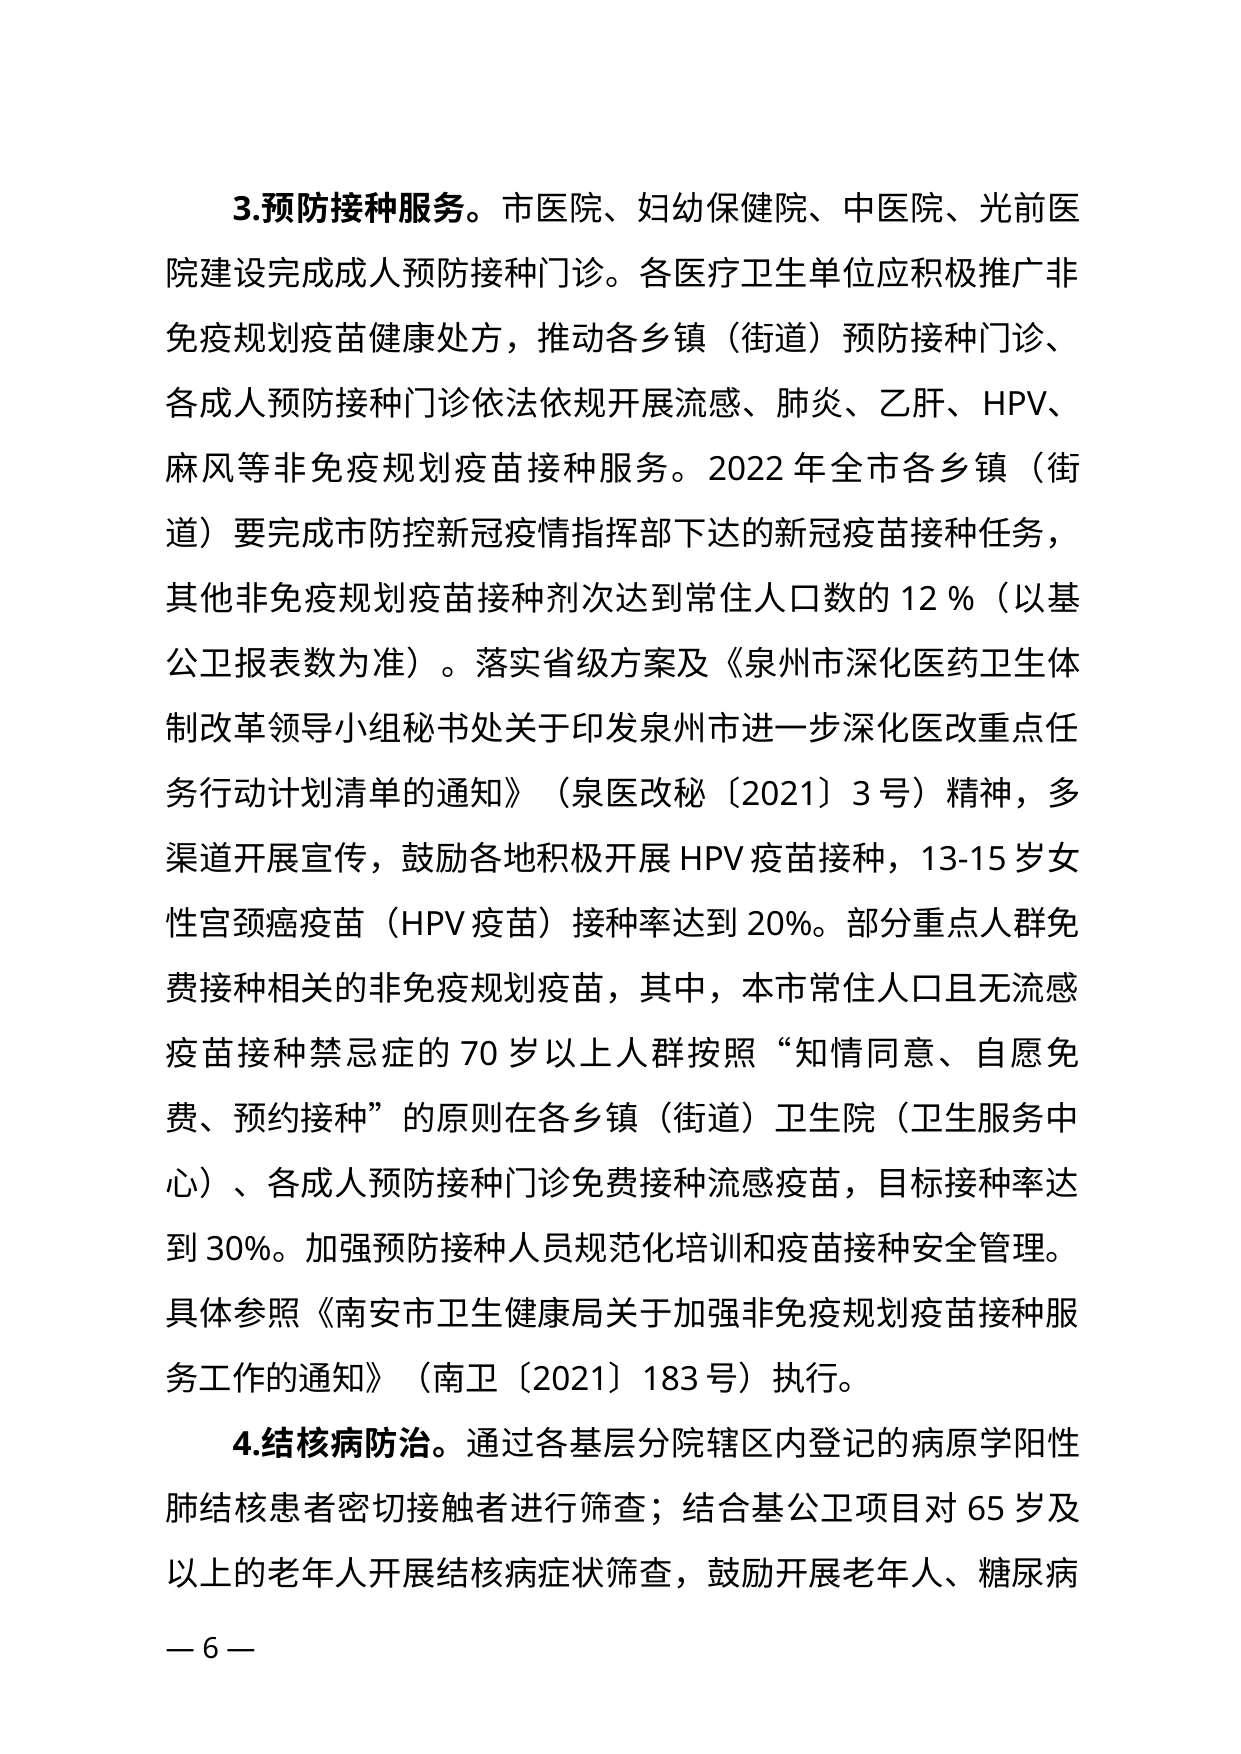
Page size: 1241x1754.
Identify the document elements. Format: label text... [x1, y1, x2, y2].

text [165, 1409, 1081, 1604]
text 3.预防接种服务。市医院、妇幼保健院、中医院、光前医院建设完成成人预防接种门诊。各医疗卫生单位应积极推广非免疫规划疫苗健康处方，推动各乡镇（街道）预防接种门诊、各成人预防接种门诊依法依规开展流感、肺炎、乙肝、HPV、麻风等非免疫规划疫苗接种服务。2022年全市各乡镇（街道）要完成市防控新冠疫情指挥部下达的新冠疫苗接种任务，其他非免疫规划疫苗接种剂次达到常住人口数的12 %（以基公卫报表数为准）。落实省级方案及《泉州市深化医药卫生体制改革领导小组秘书处关于印发泉州市进一步深化医改重点任务行动计划清单的通知》（泉医改秘〔2021〕3号）精神，多渠道开展宣传，鼓励各地积极开展HPV疫苗接种，13-15岁女性宫颈癌疫苗（HPV疫苗）接种率达到20%。部分重点人群免费接种相关的非免疫规划疫苗，其中，本市常住人口且无流感疫苗接种禁忌症的70岁以上人群按照“知情同意、自愿免费、预约接种”的原则在各乡镇（街道）卫生院（卫生服务中心）、各成人预防接种门诊免费接种流感疫苗，目标接种率达到30%。加强预防接种人员规范化培训和疫苗接种安全管理。具体参照《南安市卫生健康局关于加强非免疫规划疫苗接种服务工作的通知》（南卫〔2021〕183号）执行。 [165, 174, 1081, 1409]
